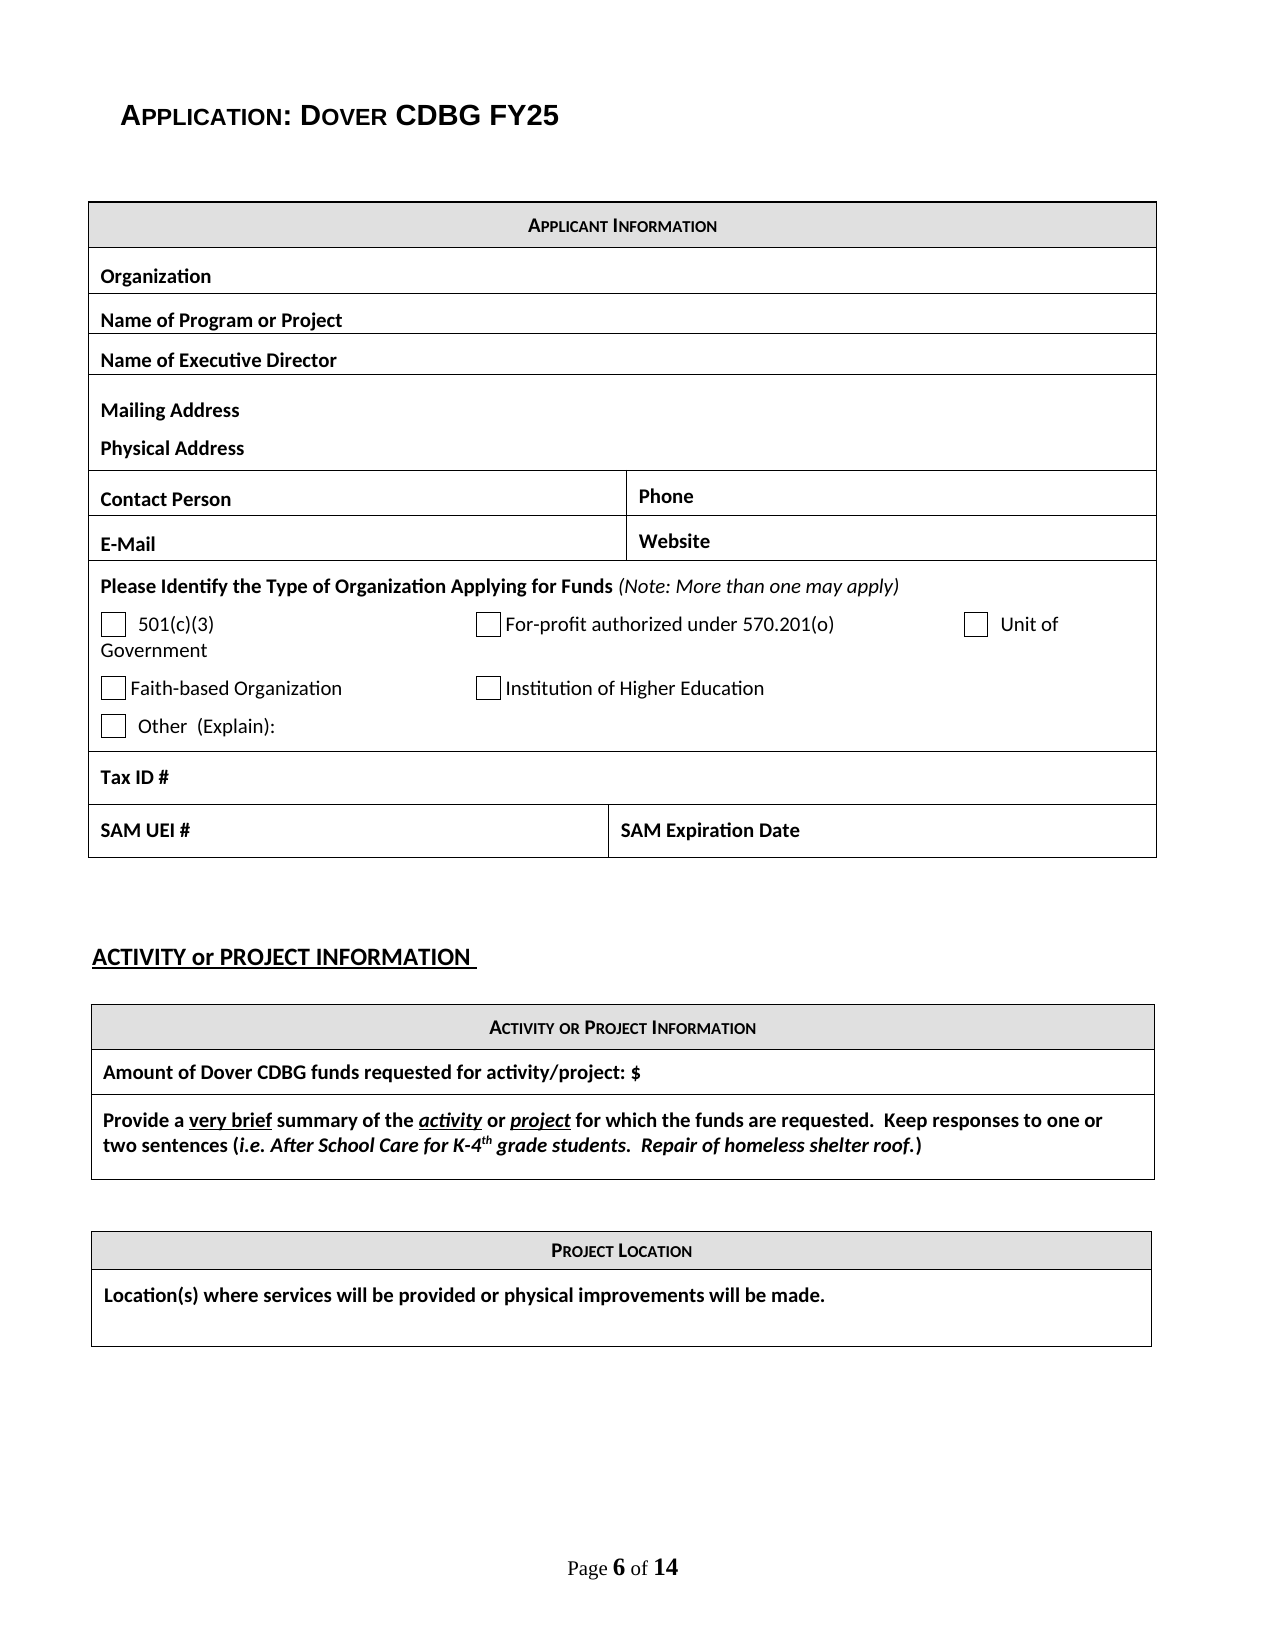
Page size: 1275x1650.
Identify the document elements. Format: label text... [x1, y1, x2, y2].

table_cell Name of Program or Project [89, 294, 1156, 333]
table_cell Contact Person [89, 471, 626, 515]
table_cell SAM Expiration Date [609, 805, 1156, 857]
table_header Applicant Information [89, 203, 1156, 247]
table_cell E-Mail [89, 516, 626, 560]
text ACTIVITY or PROJECT INFORMATION [92, 941, 1200, 971]
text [120, 98, 1125, 131]
table_cell Mailing Address Physical Address [89, 375, 1156, 470]
table_cell Website [627, 516, 1156, 560]
table_cell SAM UEI # [89, 805, 608, 857]
table_cell Provide a very brief summary of the activity or project for which the funds are requested. Keep responses to one or two sentences (i.e. After School Care for K-4th grade students. Repair of homeless shelter roof.) [92, 1095, 1154, 1179]
table_cell Location(s) where services will be provided or physical improvements will be made. [92, 1270, 1151, 1346]
table_cell Tax ID # [89, 752, 1156, 804]
table_cell Organization [89, 248, 1156, 292]
table_header Project Location [92, 1232, 1151, 1269]
table_cell Phone [627, 471, 1156, 515]
table_cell Please Identify the Type of Organization Applying for Funds (Note: More than one may apply) 501(c)(3) For-profit authorized under 570.201(o) Unit of Government Faith-based Organization Institution of Higher Education Other (Explain): [89, 561, 1156, 751]
table_cell Amount of Dover CDBG funds requested for activity/project: $ [92, 1050, 1154, 1093]
table_cell Name of Executive Director [89, 334, 1156, 374]
table_header Activity or Project Information [92, 1005, 1154, 1049]
